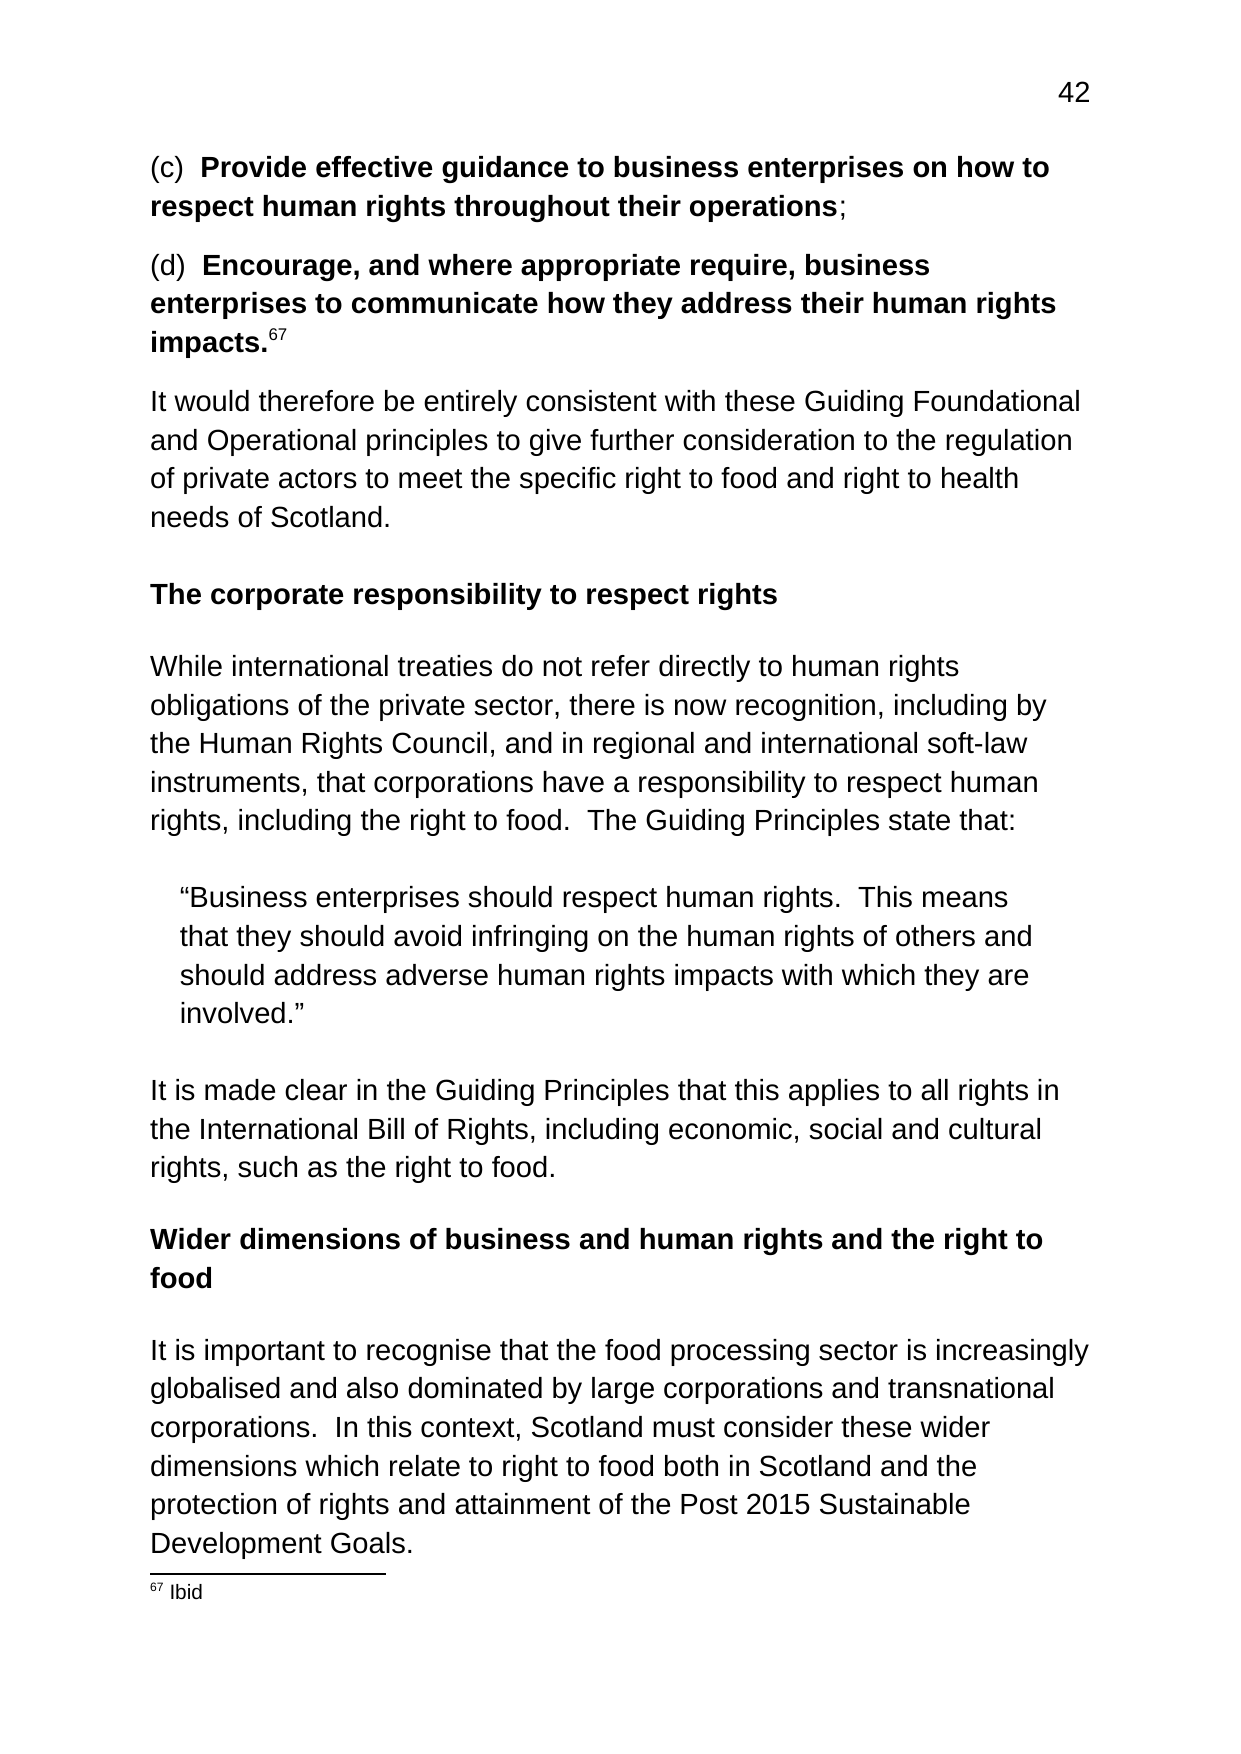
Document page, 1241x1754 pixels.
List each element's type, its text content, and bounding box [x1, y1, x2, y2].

subtitle The corporate responsibility to respect rights [150, 577, 1090, 611]
text (c) Provide effective guidance to business enterprises on how to respect human rights throughout their operations; [150, 150, 1090, 222]
text It would therefore be entirely consistent with these Guiding Foundational and Operational principles to give further consideration to the regulation of private actors to meet the specific right to food and right to health needs of Scotland. [150, 384, 1090, 533]
text It is important to recognise that the food processing sector is increasingly globalised and also dominated by large corporations and transnational corporations. In this context, Scotland must consider these wider dimensions which relate to right to food both in Scotland and the protection of rights and attainment of the Post 2015 Sustainable Development Goals. [150, 1333, 1090, 1559]
text (d) Encourage, and where appropriate require, business enterprises to communicate how they address their human rights impacts. [150, 248, 1090, 358]
text It is made clear in the Guiding Principles that this applies to all rights in the International Bill of Rights, including economic, social and cultural rights, such as the right to food. [150, 1073, 1090, 1184]
text “Business enterprises should respect human rights. This means that they should avoid infringing on the human rights of others and should address adverse human rights impacts with which they are involved.” [179, 880, 1061, 1029]
text While international treaties do not refer directly to human rights obligations of the private sector, there is now recognition, including by the Human Rights Council, and in regional and international soft-law instruments, that corporations have a responsibility to respect human rights, including the right to food. The Guiding Principles state that: [150, 649, 1090, 837]
subtitle Wider dimensions of business and human rights and the right to food [150, 1222, 1090, 1294]
